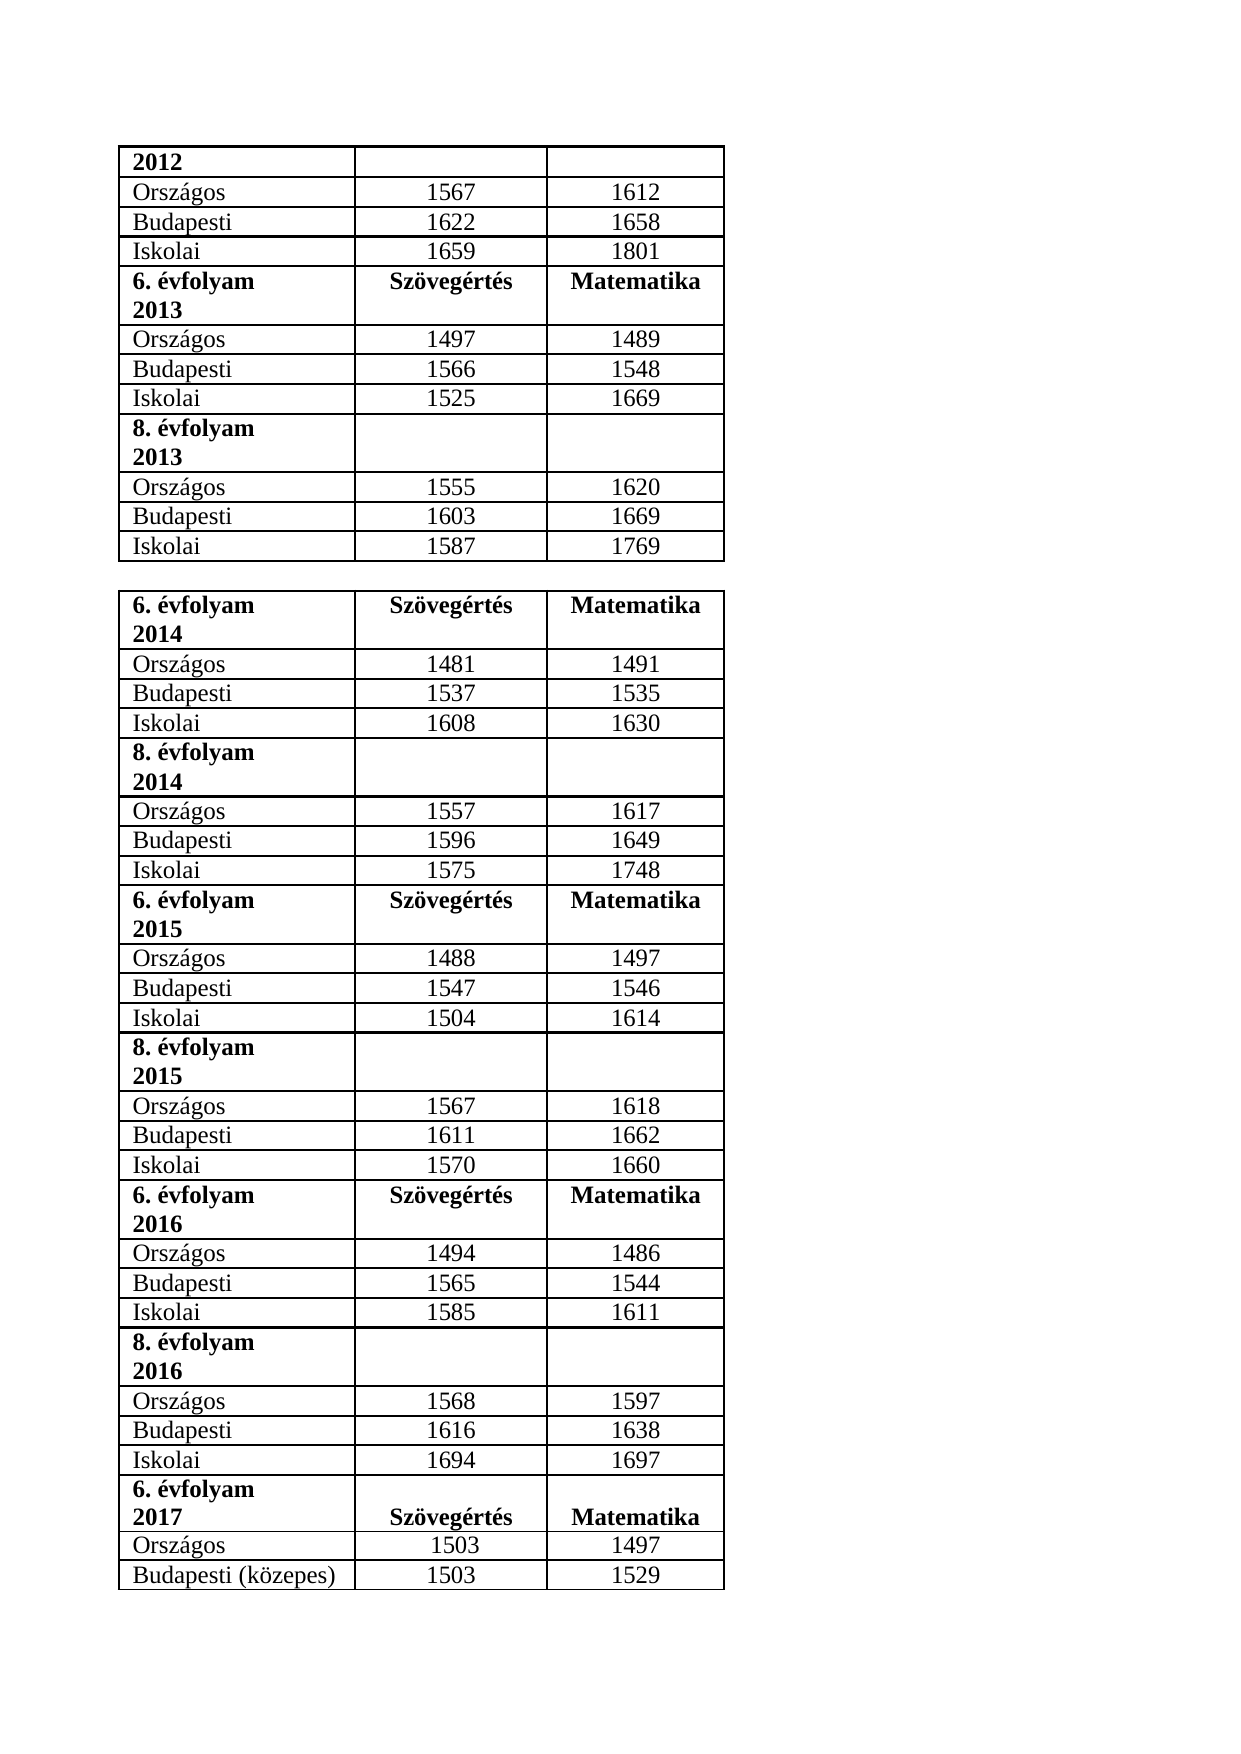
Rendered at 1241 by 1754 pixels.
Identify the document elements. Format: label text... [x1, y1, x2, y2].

table_cell 2016 [120, 1209, 354, 1238]
table_cell 1566 [356, 355, 546, 383]
table_header [548, 148, 723, 176]
table_cell 1658 [548, 208, 723, 235]
table_cell 1535 [548, 680, 723, 707]
table_cell 1494 [356, 1240, 546, 1267]
table_cell 1611 [356, 1122, 546, 1149]
table_cell [548, 739, 723, 766]
table_cell 8. évfolyam [120, 739, 354, 766]
table_cell 1497 [548, 945, 723, 972]
table_cell 1669 [548, 385, 723, 412]
table_cell [548, 619, 723, 648]
table_cell Matematika [548, 592, 723, 619]
table_cell 6. évfolyam 2017 [120, 1476, 354, 1531]
table_cell [356, 1356, 546, 1385]
table_cell [548, 1061, 723, 1090]
table_cell [119, 562, 355, 589]
table_cell Budapesti [120, 827, 354, 854]
table_cell Országos [120, 798, 354, 825]
table_cell 1694 [356, 1446, 546, 1474]
table_cell Szövegértés [356, 1476, 546, 1531]
table_cell 8. évfolyam [120, 1034, 354, 1061]
table_cell 1546 [548, 974, 723, 1002]
table_cell Budapesti [120, 974, 354, 1002]
table_cell [548, 1329, 723, 1356]
table_cell [356, 1329, 546, 1356]
table_cell 1575 [356, 857, 546, 884]
table_cell 1481 [356, 650, 546, 677]
table_cell [355, 562, 547, 589]
table_cell [548, 1356, 723, 1385]
table_cell 1504 [356, 1004, 546, 1031]
table_cell 1570 [356, 1151, 546, 1179]
table_cell 1548 [548, 355, 723, 383]
table_cell 1491 [548, 650, 723, 677]
table_cell 1544 [548, 1269, 723, 1297]
table_cell 8. évfolyam [120, 415, 354, 442]
table_cell 1769 [548, 532, 723, 560]
table_cell [356, 442, 546, 471]
table_cell [547, 562, 724, 589]
table_cell Iskolai [120, 709, 354, 737]
table_cell Országos [120, 1240, 354, 1267]
table_cell [356, 1209, 546, 1238]
table_cell [548, 914, 723, 943]
table_cell 1557 [356, 798, 546, 825]
table_cell 2014 [120, 766, 354, 795]
table_cell 1529 [548, 1561, 723, 1589]
table_cell 1587 [356, 532, 546, 560]
table_cell 1565 [356, 1269, 546, 1297]
table_header 2012 [120, 148, 354, 176]
table_cell Iskolai [120, 385, 354, 412]
table_cell Budapesti [120, 1122, 354, 1149]
table_cell Iskolai [120, 238, 354, 265]
table_cell Budapesti [120, 680, 354, 707]
table_cell 2013 [120, 442, 354, 471]
table_cell 1497 [548, 1532, 723, 1559]
table_cell Iskolai [120, 1299, 354, 1326]
table_cell Országos [120, 1092, 354, 1120]
table_cell [548, 1209, 723, 1238]
table_cell 1614 [548, 1004, 723, 1031]
table_cell 1616 [356, 1417, 546, 1444]
table_cell Országos [120, 1387, 354, 1414]
table_cell 1503 [356, 1532, 546, 1559]
table_cell Matematika [548, 886, 723, 914]
table_cell 1662 [548, 1122, 723, 1149]
table_cell 1612 [548, 178, 723, 206]
table_cell [356, 619, 546, 648]
table_cell 1555 [356, 473, 546, 501]
table_cell [356, 295, 546, 324]
table_cell Szövegértés [356, 267, 546, 295]
table_cell 1608 [356, 709, 546, 737]
table_cell 2014 [120, 619, 354, 648]
table_cell Matematika [548, 1181, 723, 1209]
table_cell [548, 295, 723, 324]
table_cell 1620 [548, 473, 723, 501]
table_cell 8. évfolyam [120, 1329, 354, 1356]
table_cell 1497 [356, 326, 546, 353]
table_cell 1697 [548, 1446, 723, 1474]
table_cell Országos [120, 945, 354, 972]
table_cell Iskolai [120, 857, 354, 884]
table_cell Országos [120, 1532, 354, 1559]
table_cell 6. évfolyam [120, 886, 354, 914]
table_cell 1503 [356, 1561, 546, 1589]
table_cell 6. évfolyam [120, 267, 354, 295]
table_cell 1585 [356, 1299, 546, 1326]
table_cell Országos [120, 326, 354, 353]
table_cell Budapesti [120, 503, 354, 530]
table_cell 2016 [120, 1356, 354, 1385]
table_cell 1597 [548, 1387, 723, 1414]
table_cell [356, 1061, 546, 1090]
table_cell 1622 [356, 208, 546, 235]
table_cell 1638 [548, 1417, 723, 1444]
table_cell Budapesti [120, 1417, 354, 1444]
table_cell 1660 [548, 1151, 723, 1179]
table_cell 1567 [356, 1092, 546, 1120]
table_cell Budapesti (közepes) [120, 1561, 354, 1589]
table_cell 1537 [356, 680, 546, 707]
table_cell Budapesti [120, 208, 354, 235]
table_cell Szövegértés [356, 592, 546, 619]
table_cell 1568 [356, 1387, 546, 1414]
table_cell [548, 1034, 723, 1061]
table_cell [356, 766, 546, 795]
table_cell 1567 [356, 178, 546, 206]
table_cell 2015 [120, 1061, 354, 1090]
table_cell [356, 1034, 546, 1061]
table_cell Budapesti [120, 1269, 354, 1297]
table_cell [356, 739, 546, 766]
table_cell [356, 415, 546, 442]
table_cell 2013 [120, 295, 354, 324]
table_cell Matematika [548, 1476, 723, 1531]
table_cell 1488 [356, 945, 546, 972]
table_header [356, 148, 546, 176]
table_cell 1603 [356, 503, 546, 530]
table_cell 1748 [548, 857, 723, 884]
table_cell [548, 766, 723, 795]
table_cell [356, 914, 546, 943]
table_cell 1596 [356, 827, 546, 854]
table_cell [548, 442, 723, 471]
table_cell 1611 [548, 1299, 723, 1326]
table_cell Matematika [548, 267, 723, 295]
table_cell Iskolai [120, 1004, 354, 1031]
table_cell Iskolai [120, 532, 354, 560]
table_cell Szövegértés [356, 1181, 546, 1209]
table_cell Iskolai [120, 1446, 354, 1474]
table_cell 1669 [548, 503, 723, 530]
table_cell 1801 [548, 238, 723, 265]
table_cell 1649 [548, 827, 723, 854]
table_cell 1525 [356, 385, 546, 412]
table_cell 6. évfolyam [120, 592, 354, 619]
table_cell 1618 [548, 1092, 723, 1120]
table_cell 2015 [120, 914, 354, 943]
table_cell [548, 415, 723, 442]
table_cell 1489 [548, 326, 723, 353]
table_cell 6. évfolyam [120, 1181, 354, 1209]
table_cell 1617 [548, 798, 723, 825]
table_cell 1547 [356, 974, 546, 1002]
table_cell Országos [120, 473, 354, 501]
table_cell 1659 [356, 238, 546, 265]
table_cell 1486 [548, 1240, 723, 1267]
table_cell Budapesti [120, 355, 354, 383]
table_cell Szövegértés [356, 886, 546, 914]
table_cell Országos [120, 650, 354, 677]
table_cell Iskolai [120, 1151, 354, 1179]
table_cell Országos [120, 178, 354, 206]
table_cell 1630 [548, 709, 723, 737]
